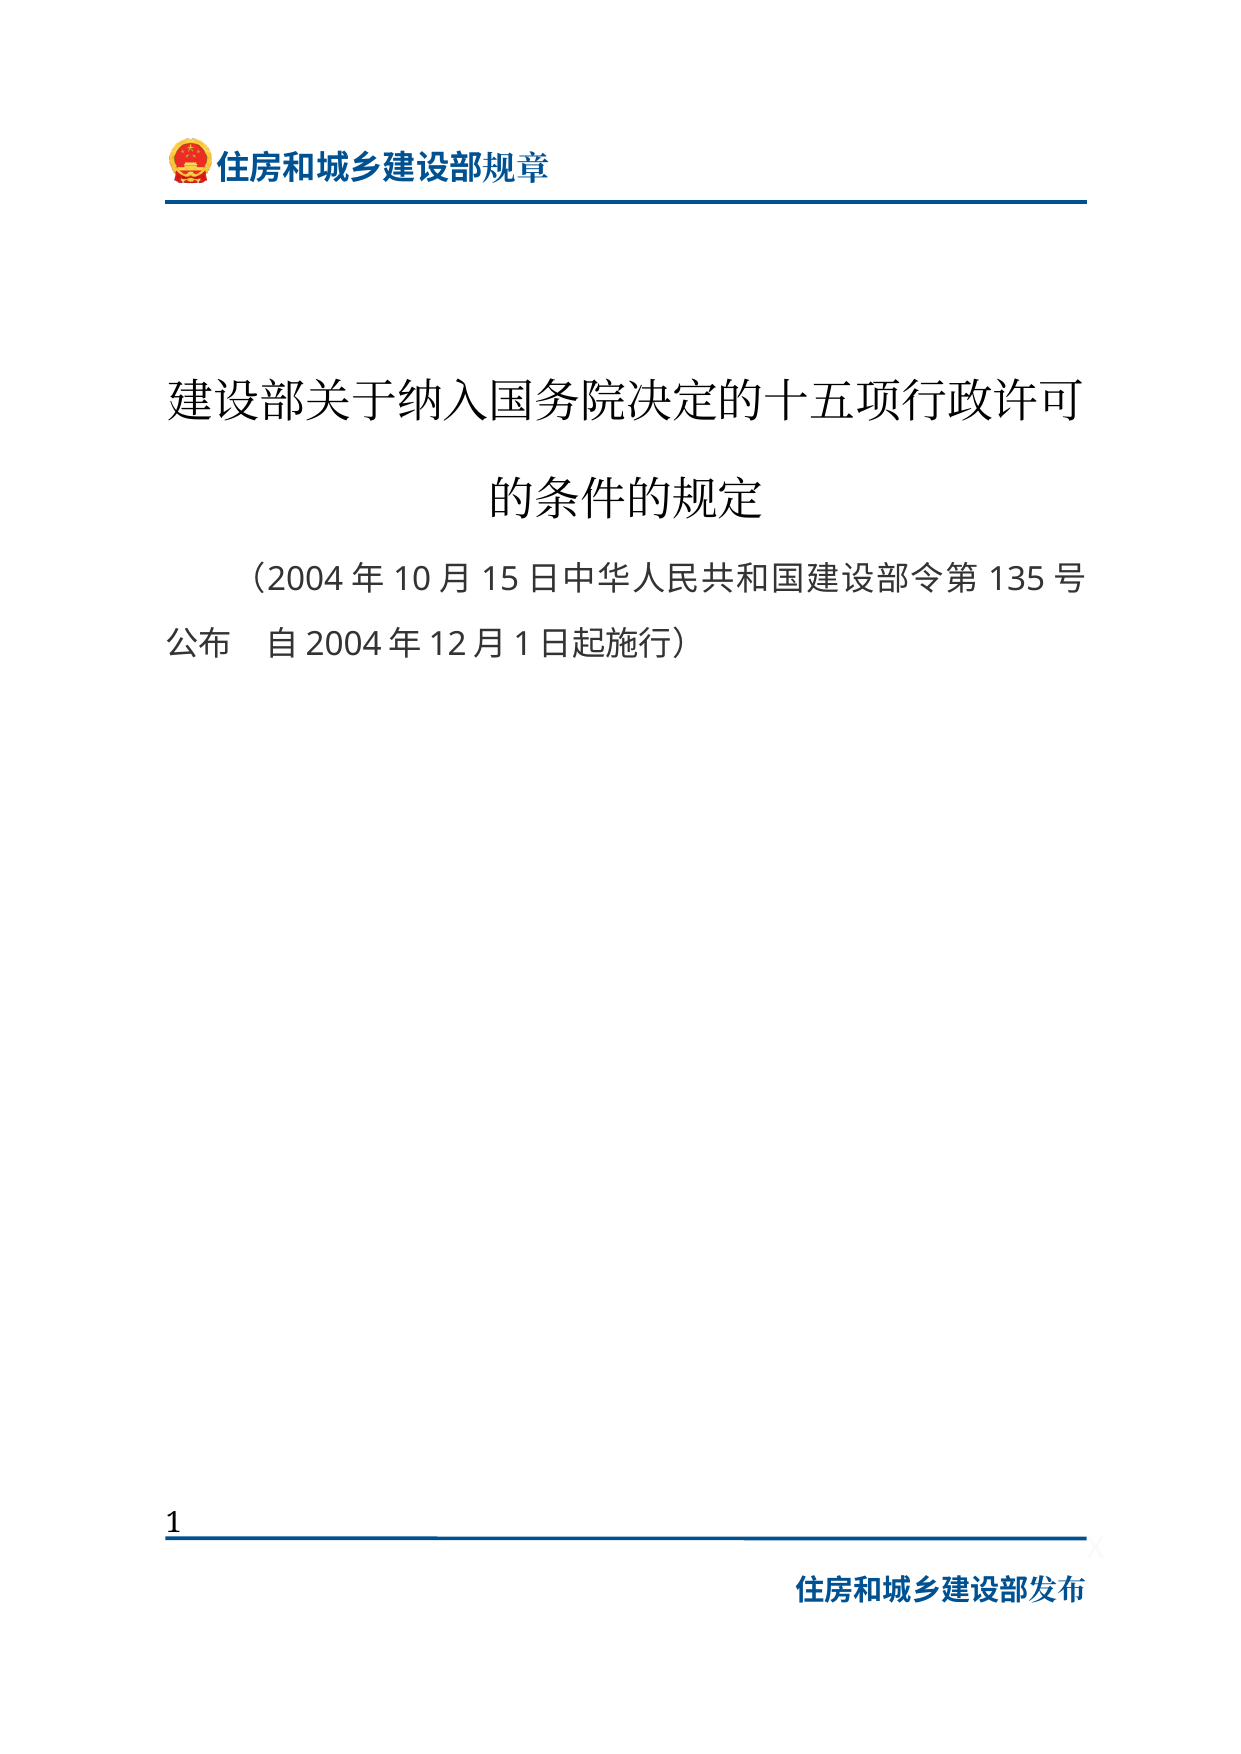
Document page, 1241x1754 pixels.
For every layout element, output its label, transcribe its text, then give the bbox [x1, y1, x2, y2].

text 建设部关于纳入国务院决定的十五项行政许可的条件的规定 [165, 349, 1087, 544]
picture [165, 136, 216, 187]
text （2004年10月15日中华人民共和国建设部令第135号公布 自2004年12月1日起施行） [165, 544, 1087, 674]
